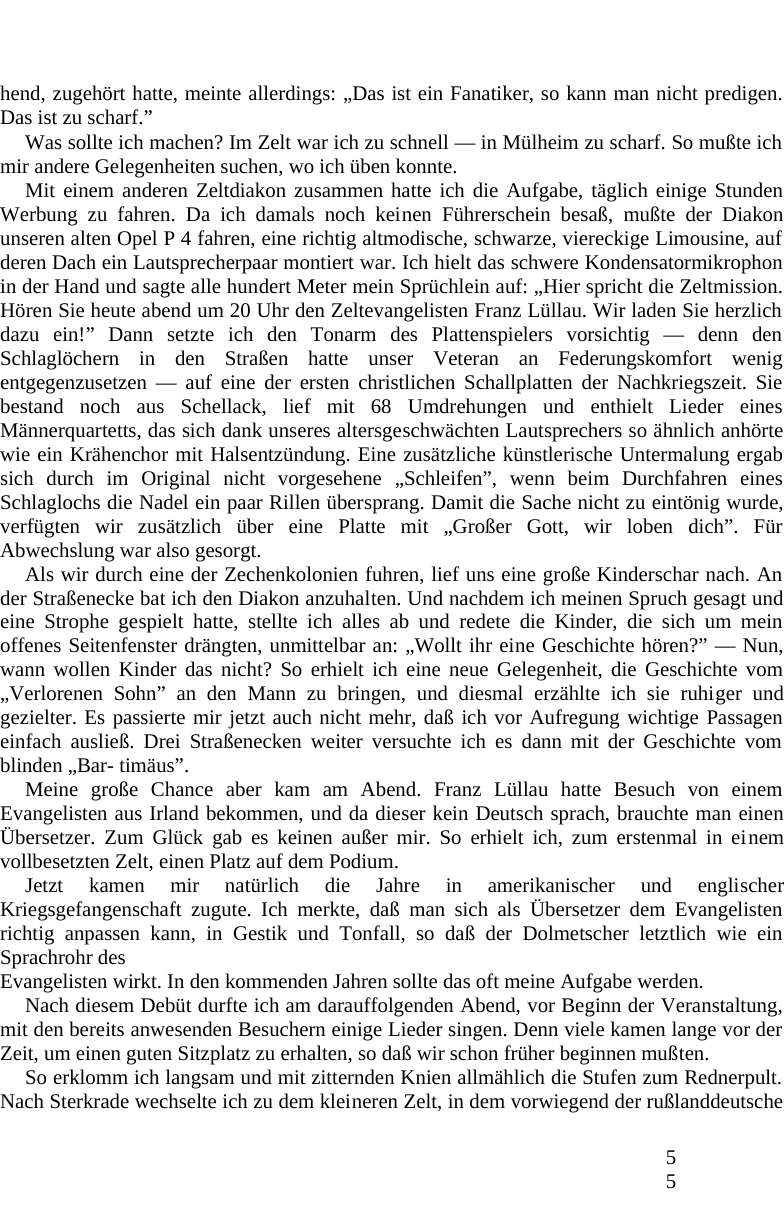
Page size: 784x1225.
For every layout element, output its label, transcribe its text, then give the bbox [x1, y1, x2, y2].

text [0, 1065, 784, 1113]
text Jetzt kamen mir natürlich die Jahre in amerikanischer und englischer Kriegsgefangenschaft zugute. Ich merkte, daß man sich als Übersetzer dem Evangelisten richtig anpassen kann, in Gestik und Tonfall, so daß der Dolmetscher letztlich wie ein Sprachrohr des [0, 873, 784, 969]
text Mit einem anderen Zeltdiakon zusammen hatte ich die Aufgabe, täglich einige Stunden Werbung zu fahren. Da ich damals noch keinen Führerschein besaß, mußte der Diakon unseren alten Opel P 4 fahren, eine richtig altmodische, schwarze, viereckige Limousine, auf deren Dach ein Lautsprecherpaar montiert war. Ich hielt das schwere Kondensatormikrophon in der Hand und sagte alle hundert Meter mein Sprüchlein auf: „Hier spricht die Zeltmission. Hören Sie heute abend um 20 Uhr den Zeltevangelisten Franz Lüllau. Wir laden Sie herzlich dazu ein!” Dann setzte ich den Tonarm des Plattenspielers vorsichtig — denn den Schlaglöchern in den Straßen hatte unser Veteran an Federungskomfort wenig entgegenzusetzen — auf eine der ersten christlichen Schallplatten der Nachkriegszeit. Sie bestand noch aus Schellack, lief mit 68 Umdrehungen und enthielt Lieder eines Männerquartetts, das sich dank unseres altersgeschwächten Lautsprechers so ähnlich anhörte wie ein Krähenchor mit Halsentzündung. Eine zusätzliche künstlerische Untermalung ergab sich durch im Original nicht vorgesehene „Schleifen”, wenn beim Durchfahren eines Schlaglochs die Nadel ein paar Rillen übersprang. Damit die Sache nicht zu eintönig wurde, verfügten wir zusätzlich über eine Platte mit „Großer Gott, wir loben dich”. Für Abwechslung war also gesorgt. [0, 178, 784, 562]
text Meine große Chance aber kam am Abend. Franz Lüllau hatte Besuch von einem Evangelisten aus Irland bekommen, und da dieser kein Deutsch sprach, brauchte man einen Übersetzer. Zum Glück gab es keinen außer mir. So erhielt ich, zum erstenmal in einem vollbesetzten Zelt, einen Platz auf dem Podium. [0, 777, 784, 873]
text Als wir durch eine der Zechenkolonien fuhren, lief uns eine große Kinderschar nach. An der Straßenecke bat ich den Diakon anzuhalten. Und nachdem ich meinen Spruch gesagt und eine Strophe gespielt hatte, stellte ich alles ab und redete die Kinder, die sich um mein offenes Seitenfenster drängten, unmittelbar an: „Wollt ihr eine Geschichte hören?” — Nun, wann wollen Kinder das nicht? So erhielt ich eine neue Gelegenheit, die Geschichte vom „Verlorenen Sohn” an den Mann zu bringen, und diesmal erzählte ich sie ruhiger und gezielter. Es passierte mir jetzt auch nicht mehr, daß ich vor Aufregung wichtige Passagen einfach ausließ. Drei Straßenecken weiter versuchte ich es dann mit der Geschichte vom blinden „Bar- timäus”. [0, 562, 784, 777]
text Nach diesem Debüt durfte ich am darauffolgenden Abend, vor Beginn der Veranstaltung, mit den bereits anwesenden Besuchern einige Lieder singen. Denn viele kamen lange vor der Zeit, um einen guten Sitzplatz zu erhalten, so daß wir schon früher beginnen mußten. [0, 993, 784, 1065]
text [0, 82, 784, 129]
text Was sollte ich machen? Im Zelt war ich zu schnell — in Mülheim zu scharf. So mußte ich mir andere Gelegenheiten suchen, wo ich üben konnte. [0, 129, 784, 178]
text Evangelisten wirkt. In den kommenden Jahren sollte das oft meine Aufgabe werden. [0, 969, 784, 993]
